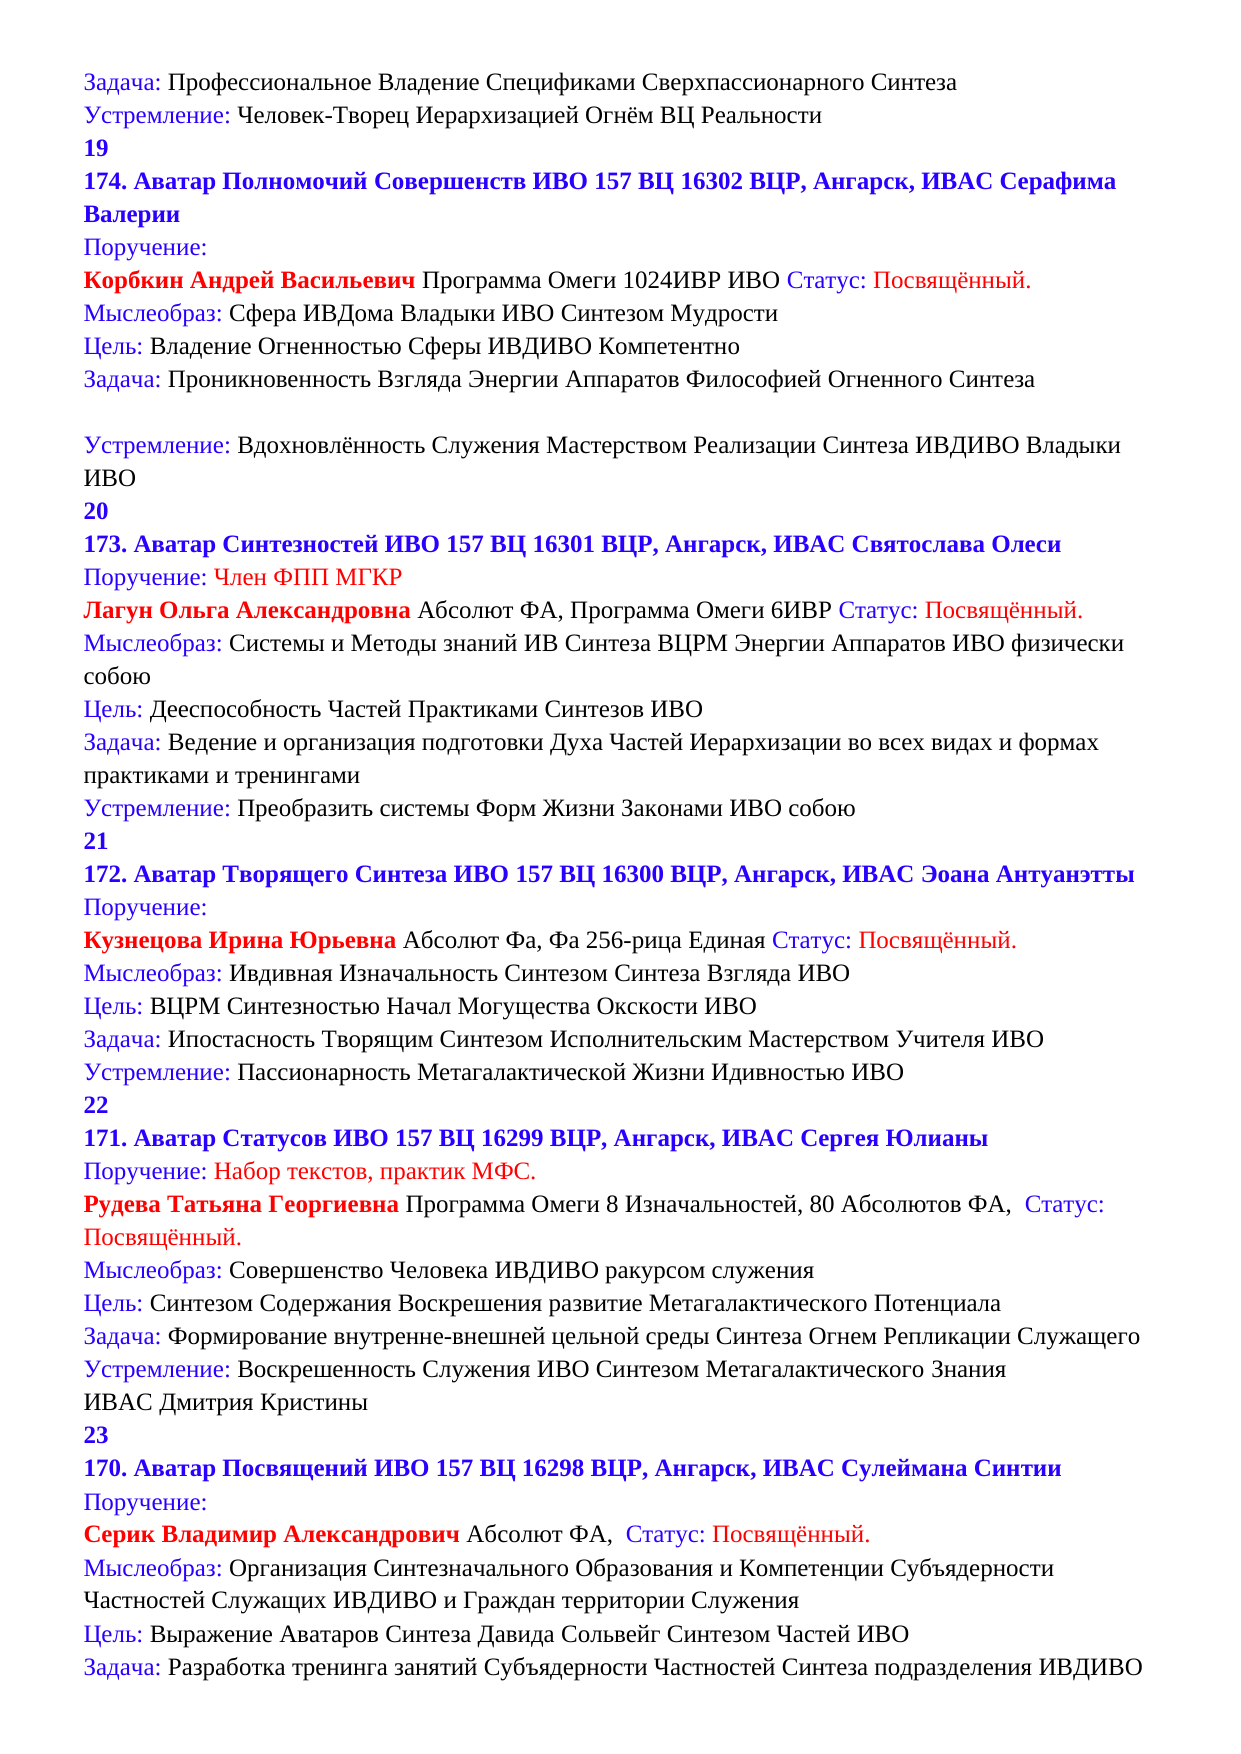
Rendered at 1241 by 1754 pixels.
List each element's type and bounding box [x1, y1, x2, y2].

text [83, 67, 1157, 1680]
